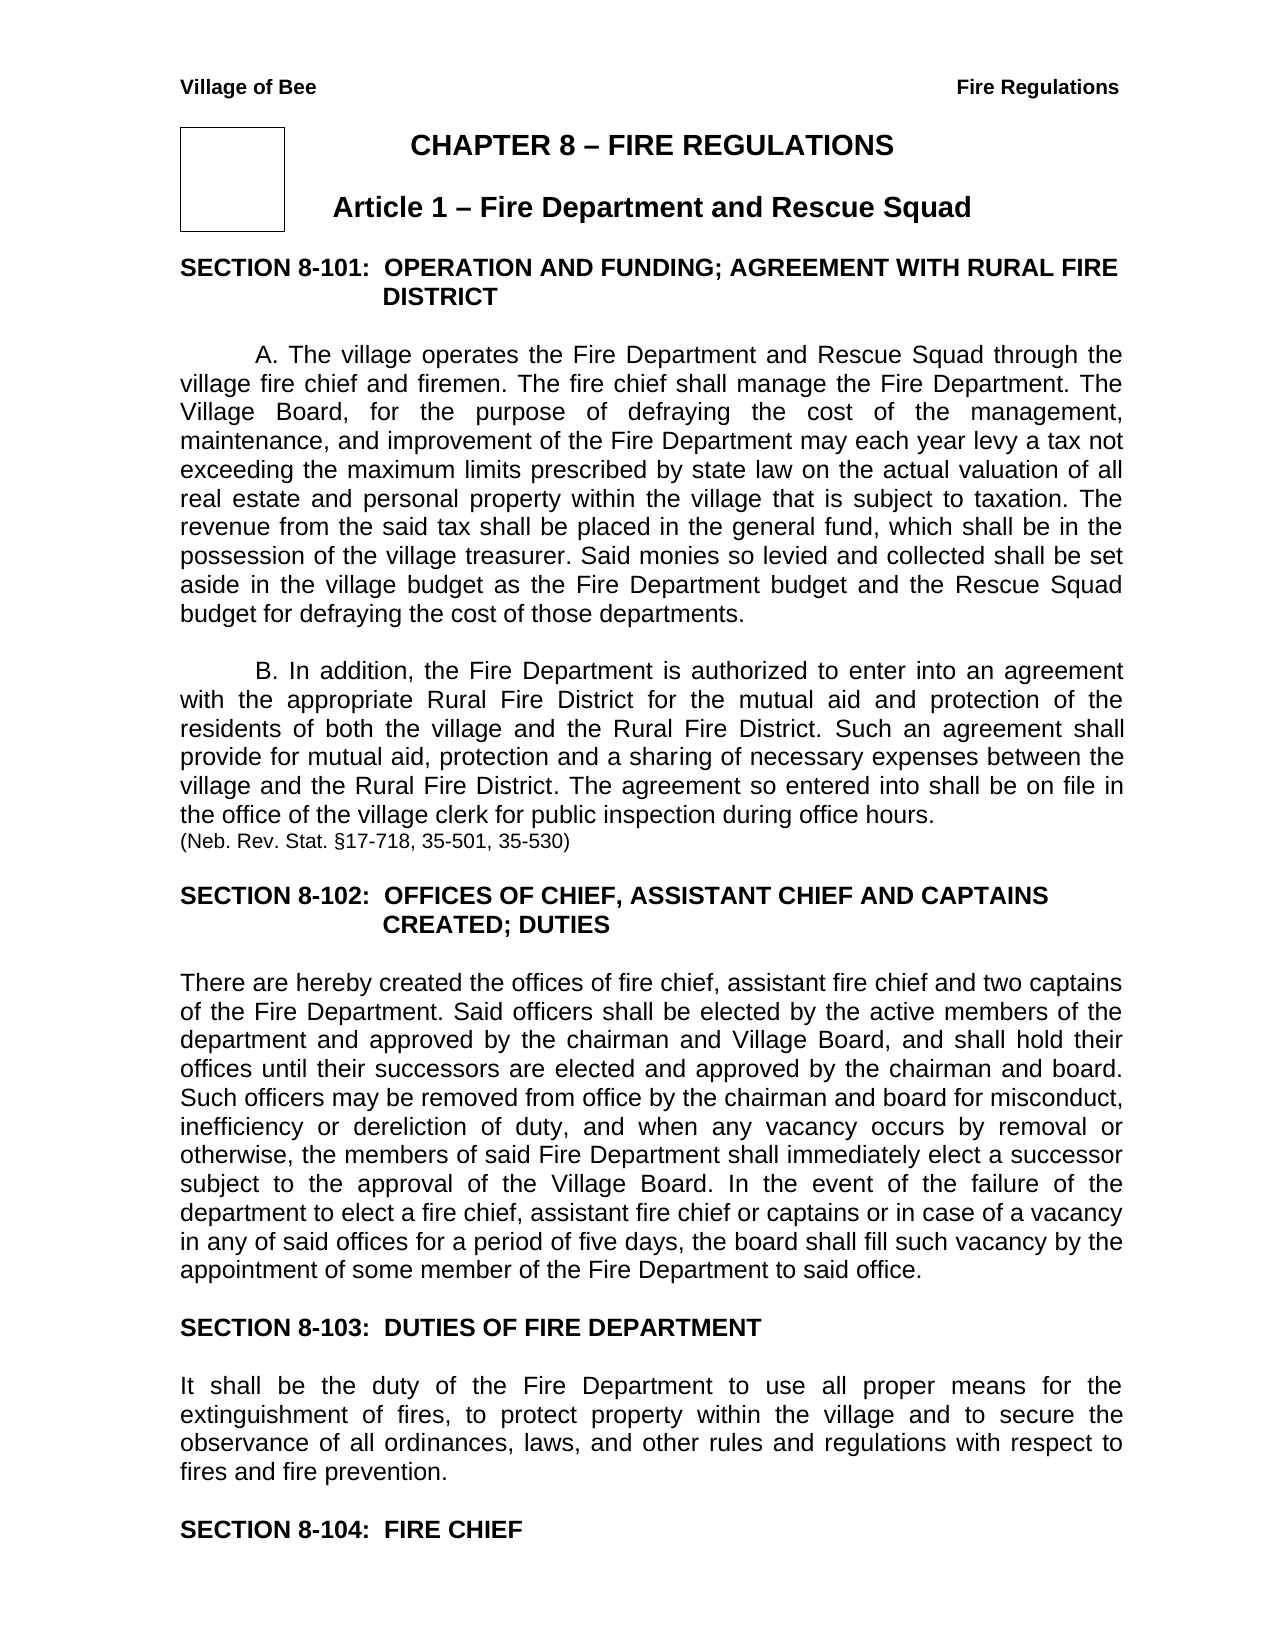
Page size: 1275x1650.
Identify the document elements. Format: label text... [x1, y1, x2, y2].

subtitle SECTION 8-104: FIRE CHIEF [180, 1514, 1125, 1543]
subtitle SECTION 8-103: DUTIES OF FIRE DEPARTMENT [180, 1313, 1125, 1342]
text It shall be the duty of the Fire Department to use all proper means for the extinguishment of fires, to protect property within the village and to secure the observance of all ordinances, laws, and other rules and regulations with respect to fires and fire prevention. [180, 1371, 1125, 1486]
subtitle Article 1 – Fire Department and Rescue Squad [285, 190, 1125, 224]
text There are hereby created the offices of fire chief, assistant fire chief and two captains of the Fire Department. Said officers shall be elected by the active members of the department and approved by the chairman and Village Board, and shall hold their offices until their successors are elected and approved by the chairman and board. Such officers may be removed from office by the chairman and board for misconduct, inefficiency or dereliction of duty, and when any vacancy occurs by removal or otherwise, the members of said Fire Department shall immediately elect a successor subject to the approval of the Village Board. In the event of the failure of the department to elect a fire chief, assistant fire chief or captains or in case of a vacancy in any of said offices for a period of five days, the board shall fill such vacancy by the appointment of some member of the Fire Department to said office. [180, 968, 1125, 1284]
subtitle CHAPTER 8 – FIRE REGULATIONS [285, 128, 1125, 161]
text (Neb. Rev. Stat. §17-718, 35-501, 35-530) [180, 828, 1125, 852]
subtitle SECTION 8-101: OPERATION AND FUNDING; AGREEMENT WITH RURAL FIRE DISTRICT [180, 253, 1125, 311]
subtitle SECTION 8-102: OFFICES OF CHIEF, ASSISTANT CHIEF AND CAPTAINS CREATED; DUTIES [180, 881, 1125, 939]
text B. In addition, the Fire Department is authorized to enter into an agreement with the appropriate Rural Fire District for the mutual aid and protection of the residents of both the village and the Rural Fire District. Such an agreement shall provide for mutual aid, protection and a sharing of necessary expenses between the village and the Rural Fire District. The agreement so entered into shall be on file in the office of the village clerk for public inspection during office hours. [180, 656, 1125, 828]
text A. The village operates the Fire Department and Rescue Squad through the village fire chief and firemen. The fire chief shall manage the Fire Department. The Village Board, for the purpose of defraying the cost of the management, maintenance, and improvement of the Fire Department may each year levy a tax not exceeding the maximum limits prescribed by state law on the actual valuation of all real estate and personal property within the village that is subject to taxation. The revenue from the said tax shall be placed in the general fund, which shall be in the possession of the village treasurer. Said monies so levied and collected shall be set aside in the village budget as the Fire Department budget and the Rescue Squad budget for defraying the cost of those departments. [180, 340, 1125, 627]
